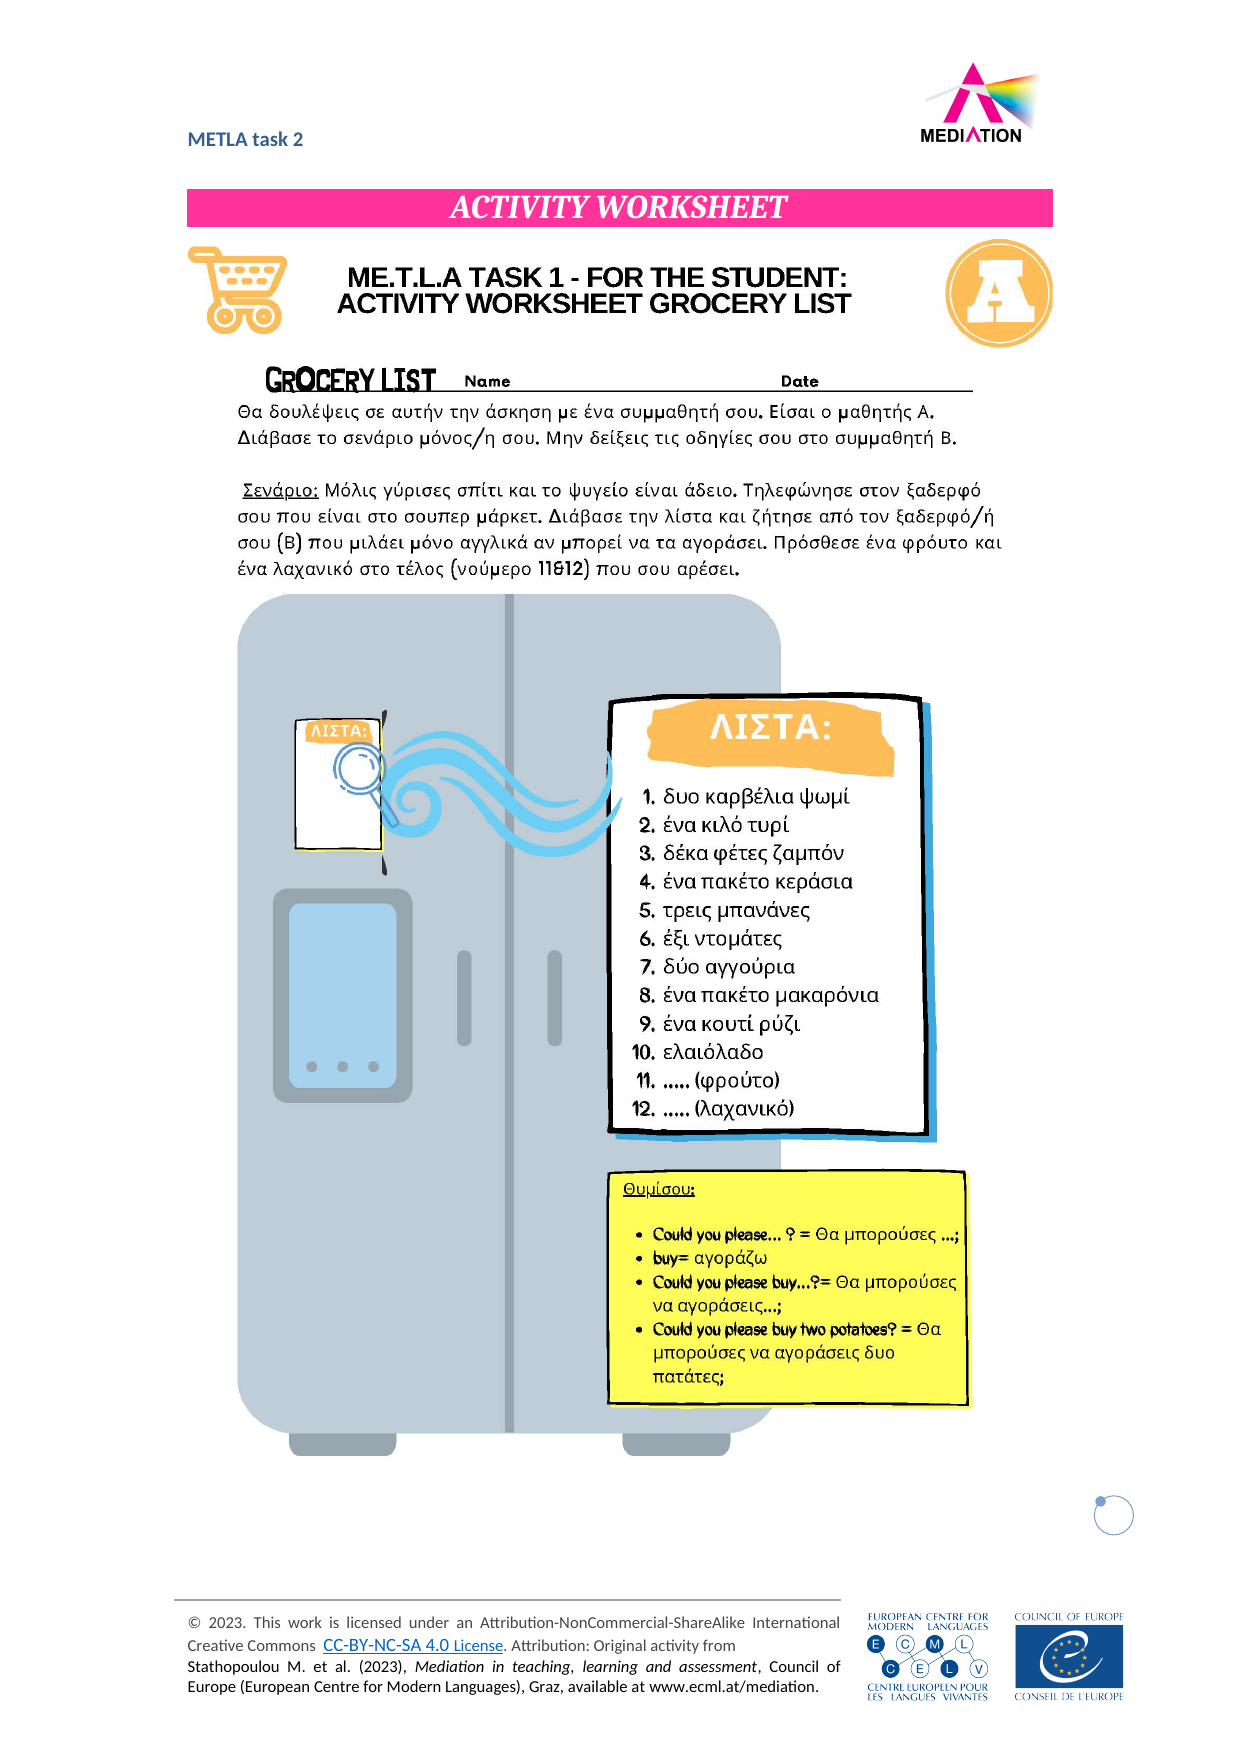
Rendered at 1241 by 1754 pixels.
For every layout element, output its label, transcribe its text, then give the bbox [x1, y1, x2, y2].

picture [866, 1612, 1125, 1701]
picture [187, 239, 1053, 1464]
text ACTIVITY WORKSHEET [187, 189, 1053, 227]
picture [917, 59, 1044, 147]
